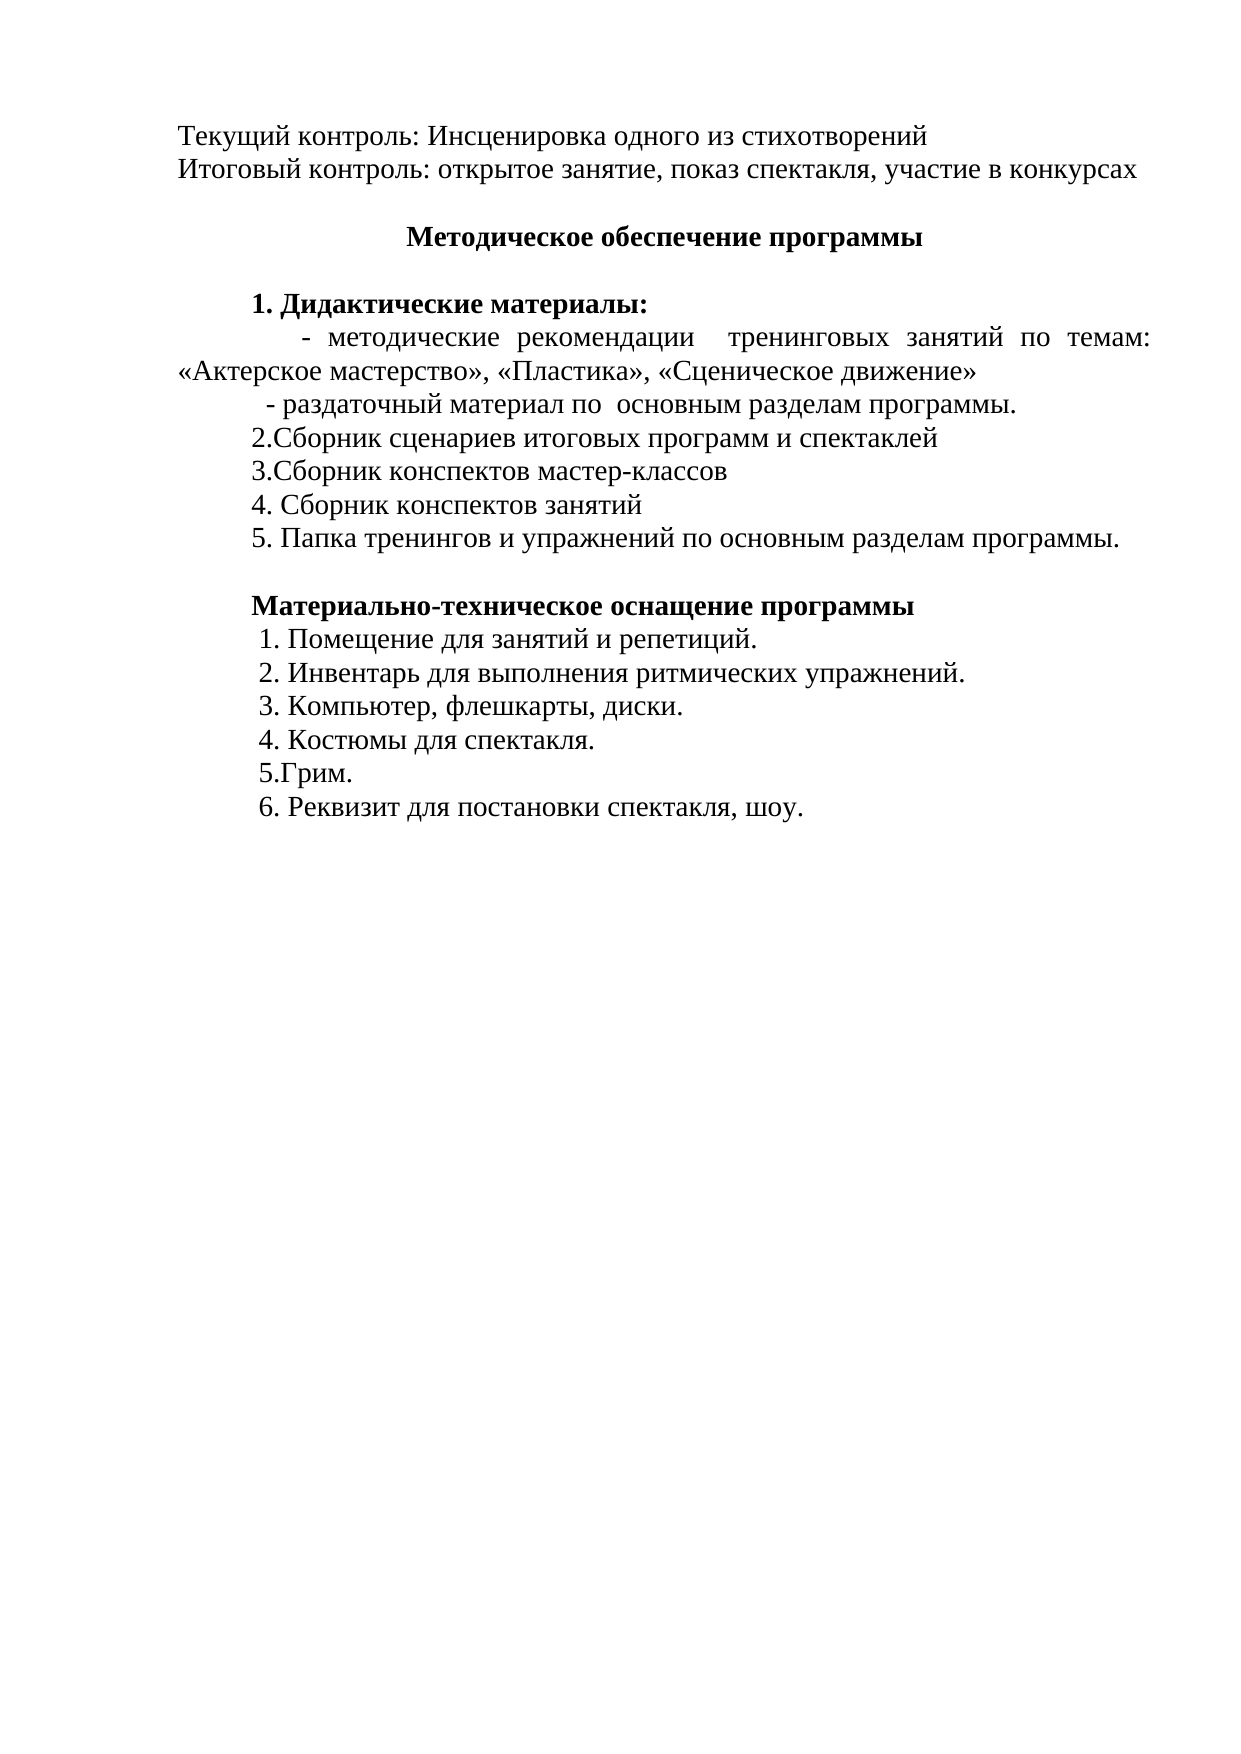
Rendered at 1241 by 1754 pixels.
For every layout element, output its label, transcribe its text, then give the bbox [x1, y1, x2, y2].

text 5.Грим. [177, 755, 1152, 789]
text - раздаточный материал по основным разделам программы. [177, 386, 1152, 420]
text 2. Инвентарь для выполнения ритмических упражнений. [177, 655, 1152, 688]
text - методические рекомендации тренинговых занятий по темам: «Актерское мастерство», «Пластика», «Сценическое движение» [177, 319, 1152, 386]
text 4. Костюмы для спектакля. [177, 722, 1152, 755]
text Текущий контроль: Инсценировка одного из стихотворений [177, 118, 1152, 152]
text 1. Дидактические материалы: [177, 286, 1152, 319]
text 1. Помещение для занятий и репетиций. [177, 621, 1152, 655]
text 2.Сборник сценариев итоговых программ и спектаклей [177, 420, 1152, 453]
text Итоговый контроль: открытое занятие, показ спектакля, участие в конкурсах [177, 152, 1152, 185]
text Методическое обеспечение программы [177, 219, 1152, 252]
text 4. Сборник конспектов занятий [177, 487, 1152, 521]
text 3.Сборник конспектов мастер-классов [177, 453, 1152, 487]
text 3. Компьютер, флешкарты, диски. [177, 688, 1152, 722]
text 6. Реквизит для постановки спектакля, шоу. [177, 789, 1152, 822]
text 5. Папка тренингов и упражнений по основным разделам программы. [177, 521, 1152, 554]
text Материально-техническое оснащение программы [177, 588, 1152, 621]
